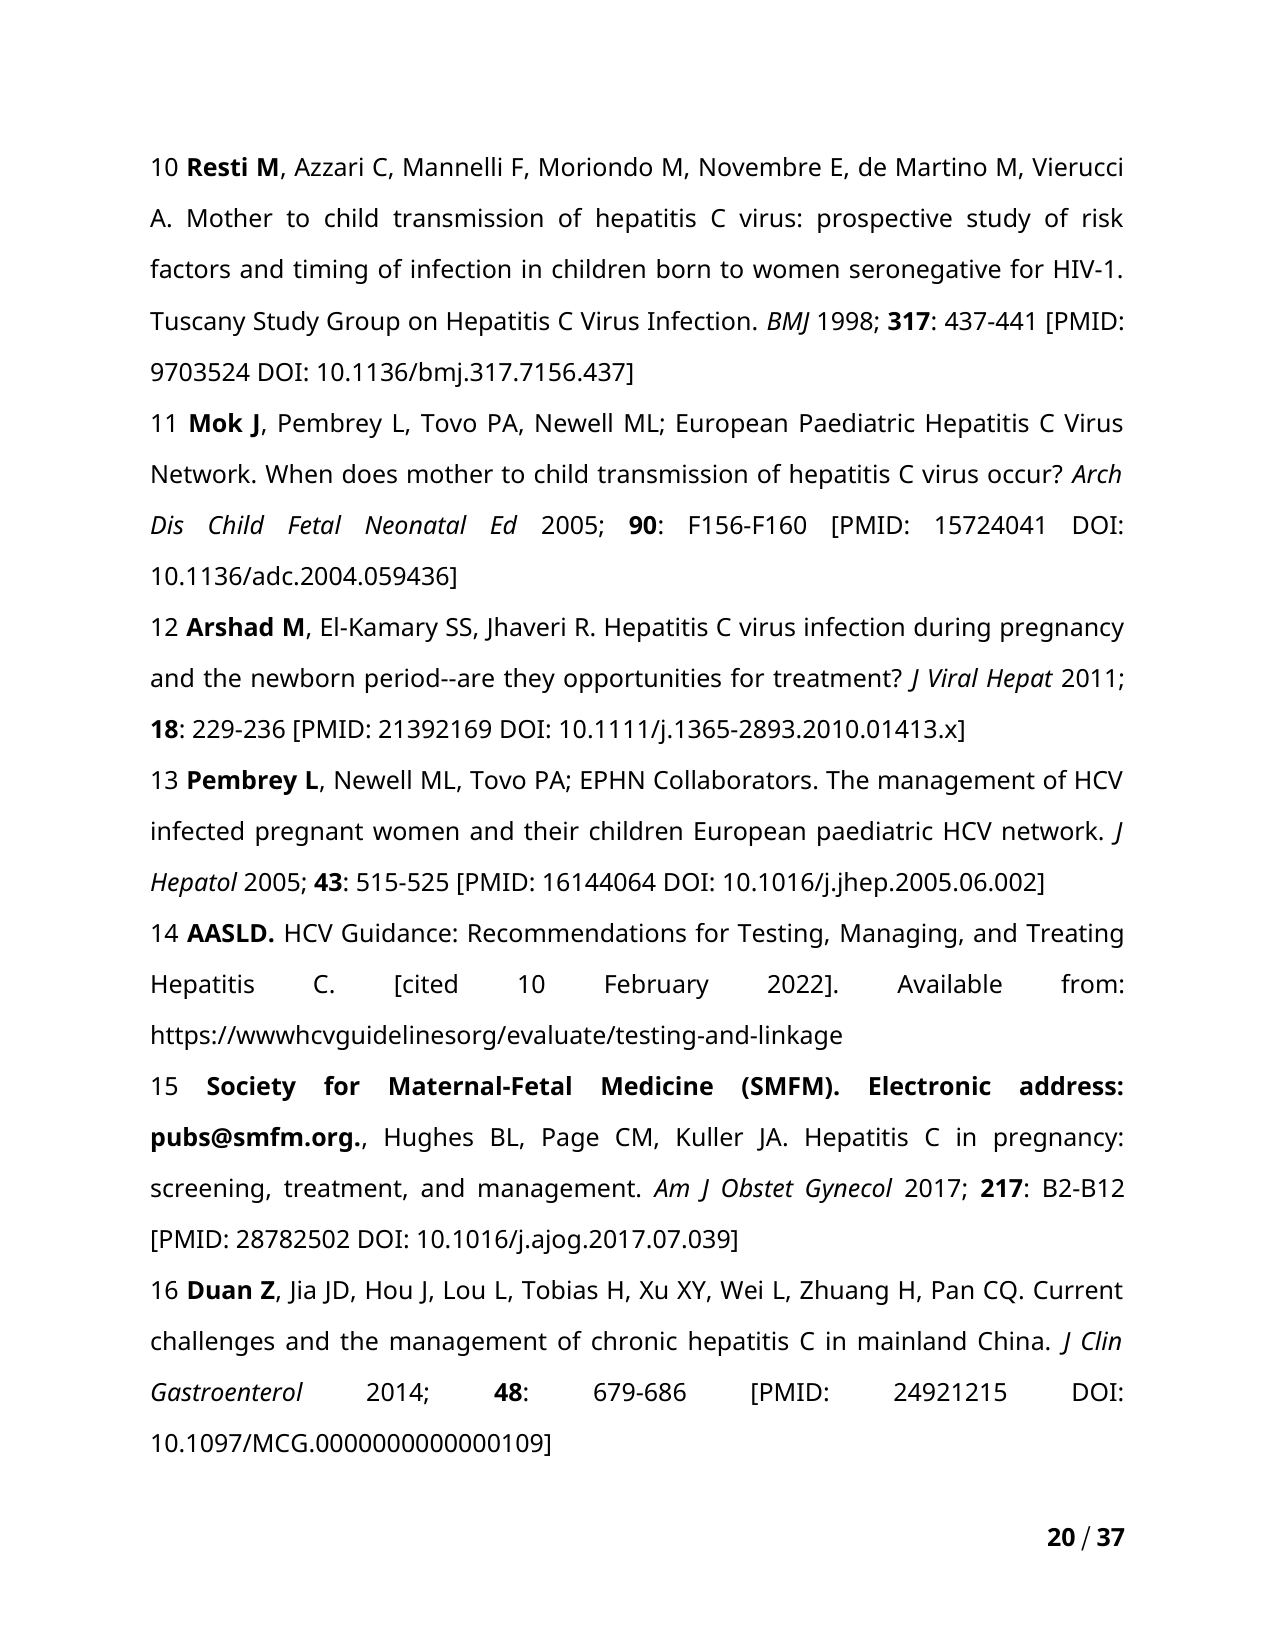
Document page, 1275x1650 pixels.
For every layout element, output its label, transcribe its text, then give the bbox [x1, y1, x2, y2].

text 16 Duan Z, Jia JD, Hou J, Lou L, Tobias H, Xu XY, Wei L, Zhuang H, Pan CQ. Current challenges and the management of chronic hepatitis C in mainland China. J Clin Gastroenterol 2014; 48: 679-686 [PMID: 24921215 DOI: 10.1097/MCG.0000000000000109] [150, 1273, 1125, 1460]
text 11 Mok J, Pembrey L, Tovo PA, Newell ML; European Paediatric Hepatitis C Virus Network. When does mother to child transmission of hepatitis C virus occur? Arch Dis Child Fetal Neonatal Ed 2005; 90: F156-F160 [PMID: 15724041 DOI: 10.1136/adc.2004.059436] [150, 405, 1125, 592]
text 14 AASLD. HCV Guidance: Recommendations for Testing, Managing, and Treating Hepatitis C. [cited 10 February 2022]. Available from: https://wwwhcvguidelinesorg/evaluate/testing-and-linkage [150, 916, 1125, 1052]
text 13 Pembrey L, Newell ML, Tovo PA; EPHN Collaborators. The management of HCV infected pregnant women and their children European paediatric HCV network. J Hepatol 2005; 43: 515-525 [PMID: 16144064 DOI: 10.1016/j.jhep.2005.06.002] [150, 762, 1125, 899]
text 15 Society for Maternal-Fetal Medicine (SMFM). Electronic address: pubs@smfm.org., Hughes BL, Page CM, Kuller JA. Hepatitis C in pregnancy: screening, treatment, and management. Am J Obstet Gynecol 2017; 217: B2-B12 [PMID: 28782502 DOI: 10.1016/j.ajog.2017.07.039] [150, 1069, 1125, 1256]
text 12 Arshad M, El-Kamary SS, Jhaveri R. Hepatitis C virus infection during pregnancy and the newborn period--are they opportunities for treatment? J Viral Hepat 2011; 18: 229-236 [PMID: 21392169 DOI: 10.1111/j.1365-2893.2010.01413.x] [150, 609, 1125, 746]
text 10 Resti M, Azzari C, Mannelli F, Moriondo M, Novembre E, de Martino M, Vierucci A. Mother to child transmission of hepatitis C virus: prospective study of risk factors and timing of infection in children born to women seronegative for HIV-1. Tuscany Study Group on Hepatitis C Virus Infection. BMJ 1998; 317: 437-441 [PMID: 9703524 DOI: 10.1136/bmj.317.7156.437] [150, 150, 1125, 388]
